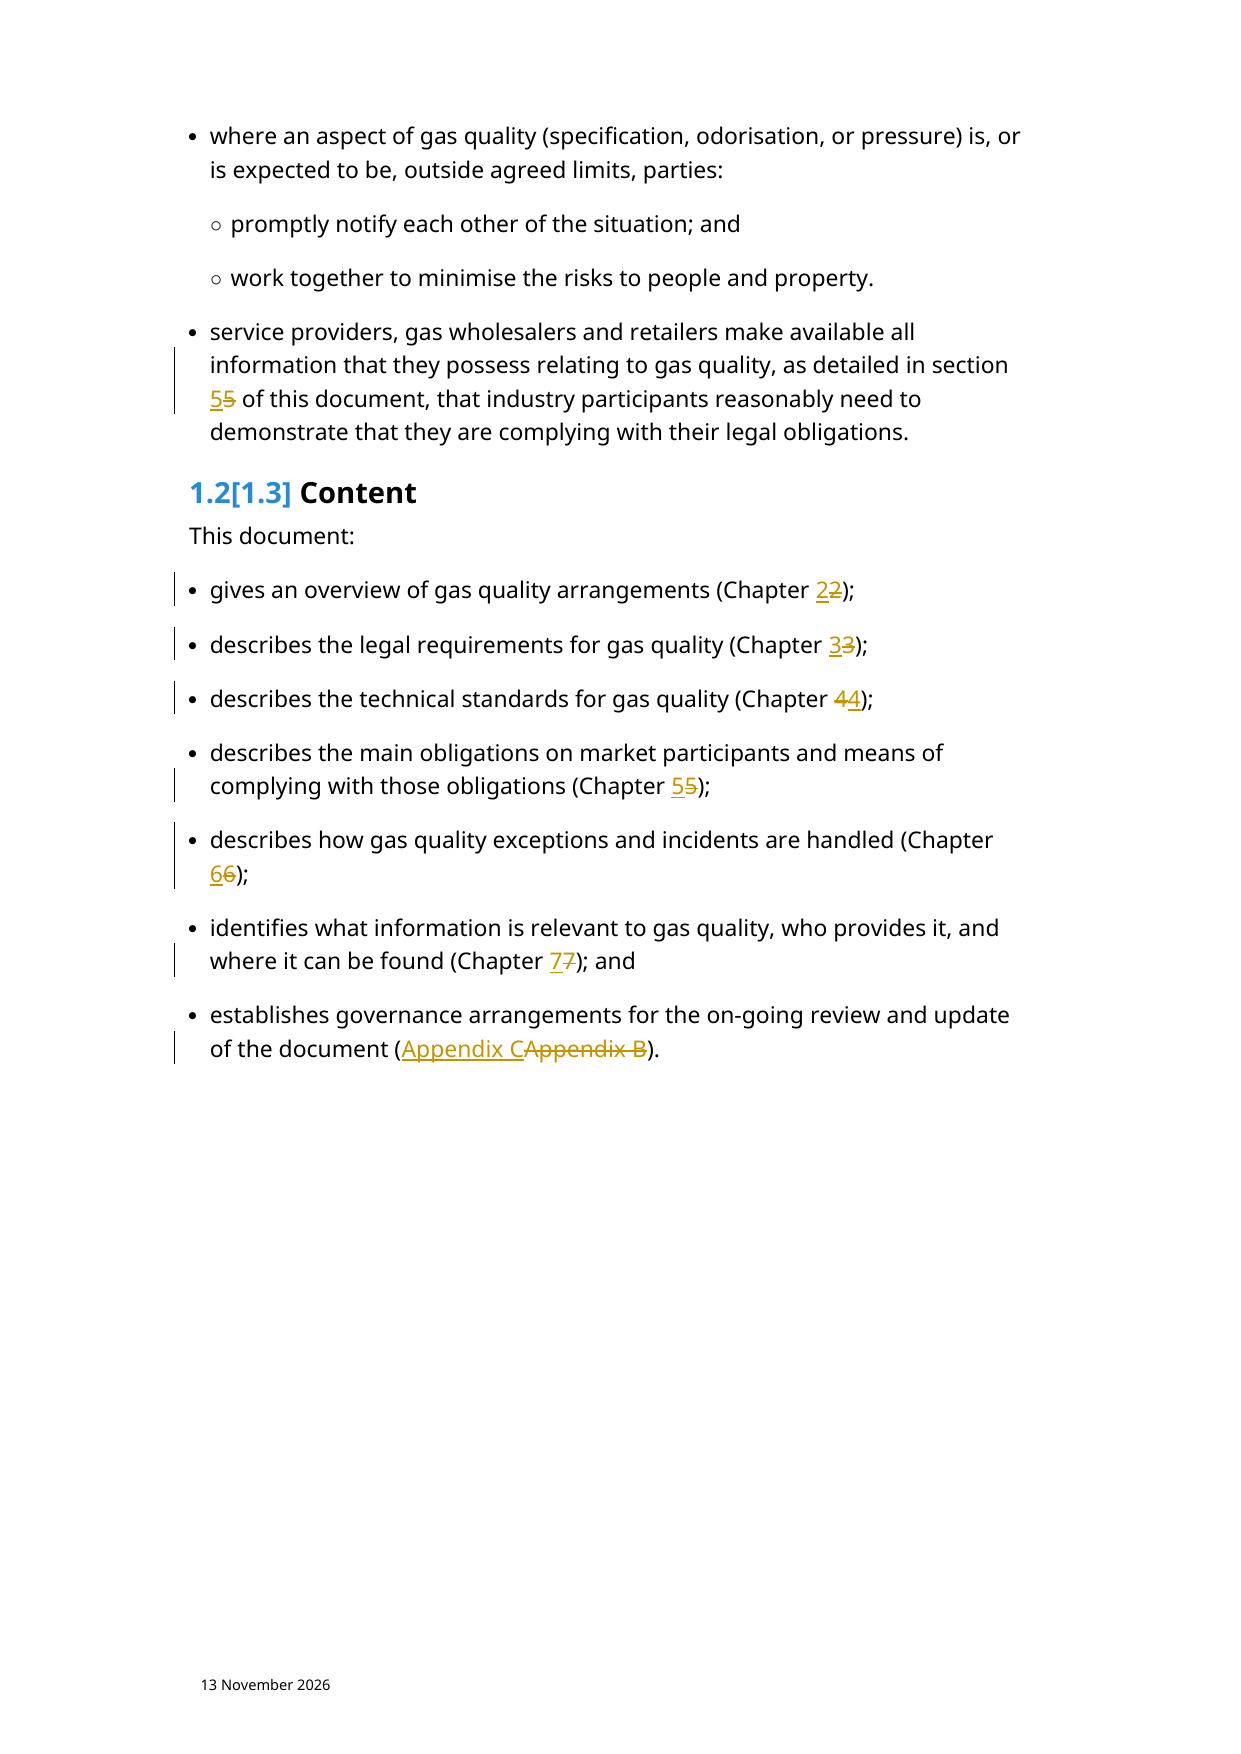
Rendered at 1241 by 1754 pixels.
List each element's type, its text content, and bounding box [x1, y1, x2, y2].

subtitle Content [189, 472, 1033, 512]
list work together to minimise the risks to people and property. [209, 260, 1033, 293]
text identifies what information is relevant to gas quality, who provides it, and where it can be found (Chapter 7); and [189, 910, 1033, 977]
text describes the legal requirements for gas quality (Chapter 3); [189, 627, 1033, 660]
text gives an overview of gas quality arrangements (Chapter 2); [189, 572, 1033, 606]
text service providers, gas wholesalers and retailers make available all information that they possess relating to gas quality, as detailed in section 5 of this document, that industry participants reasonably need to demonstrate that they are complying with their legal obligations. [189, 314, 1033, 447]
text where an aspect of gas quality (specification, odorisation, or pressure) is, or is expected to be, outside agreed limits, parties: [189, 118, 1033, 185]
text describes the technical standards for gas quality (Chapter 4); [189, 681, 1033, 714]
text describes how gas quality exceptions and incidents are handled (Chapter 6); [189, 822, 1033, 889]
text establishes governance arrangements for the on-going review and update of the document (Appendix B). [189, 997, 1033, 1064]
text describes the main obligations on market participants and means of complying with those obligations (Chapter 5); [189, 735, 1033, 802]
list This document: [189, 518, 1033, 552]
list promptly notify each other of the situation; and [209, 206, 1033, 239]
